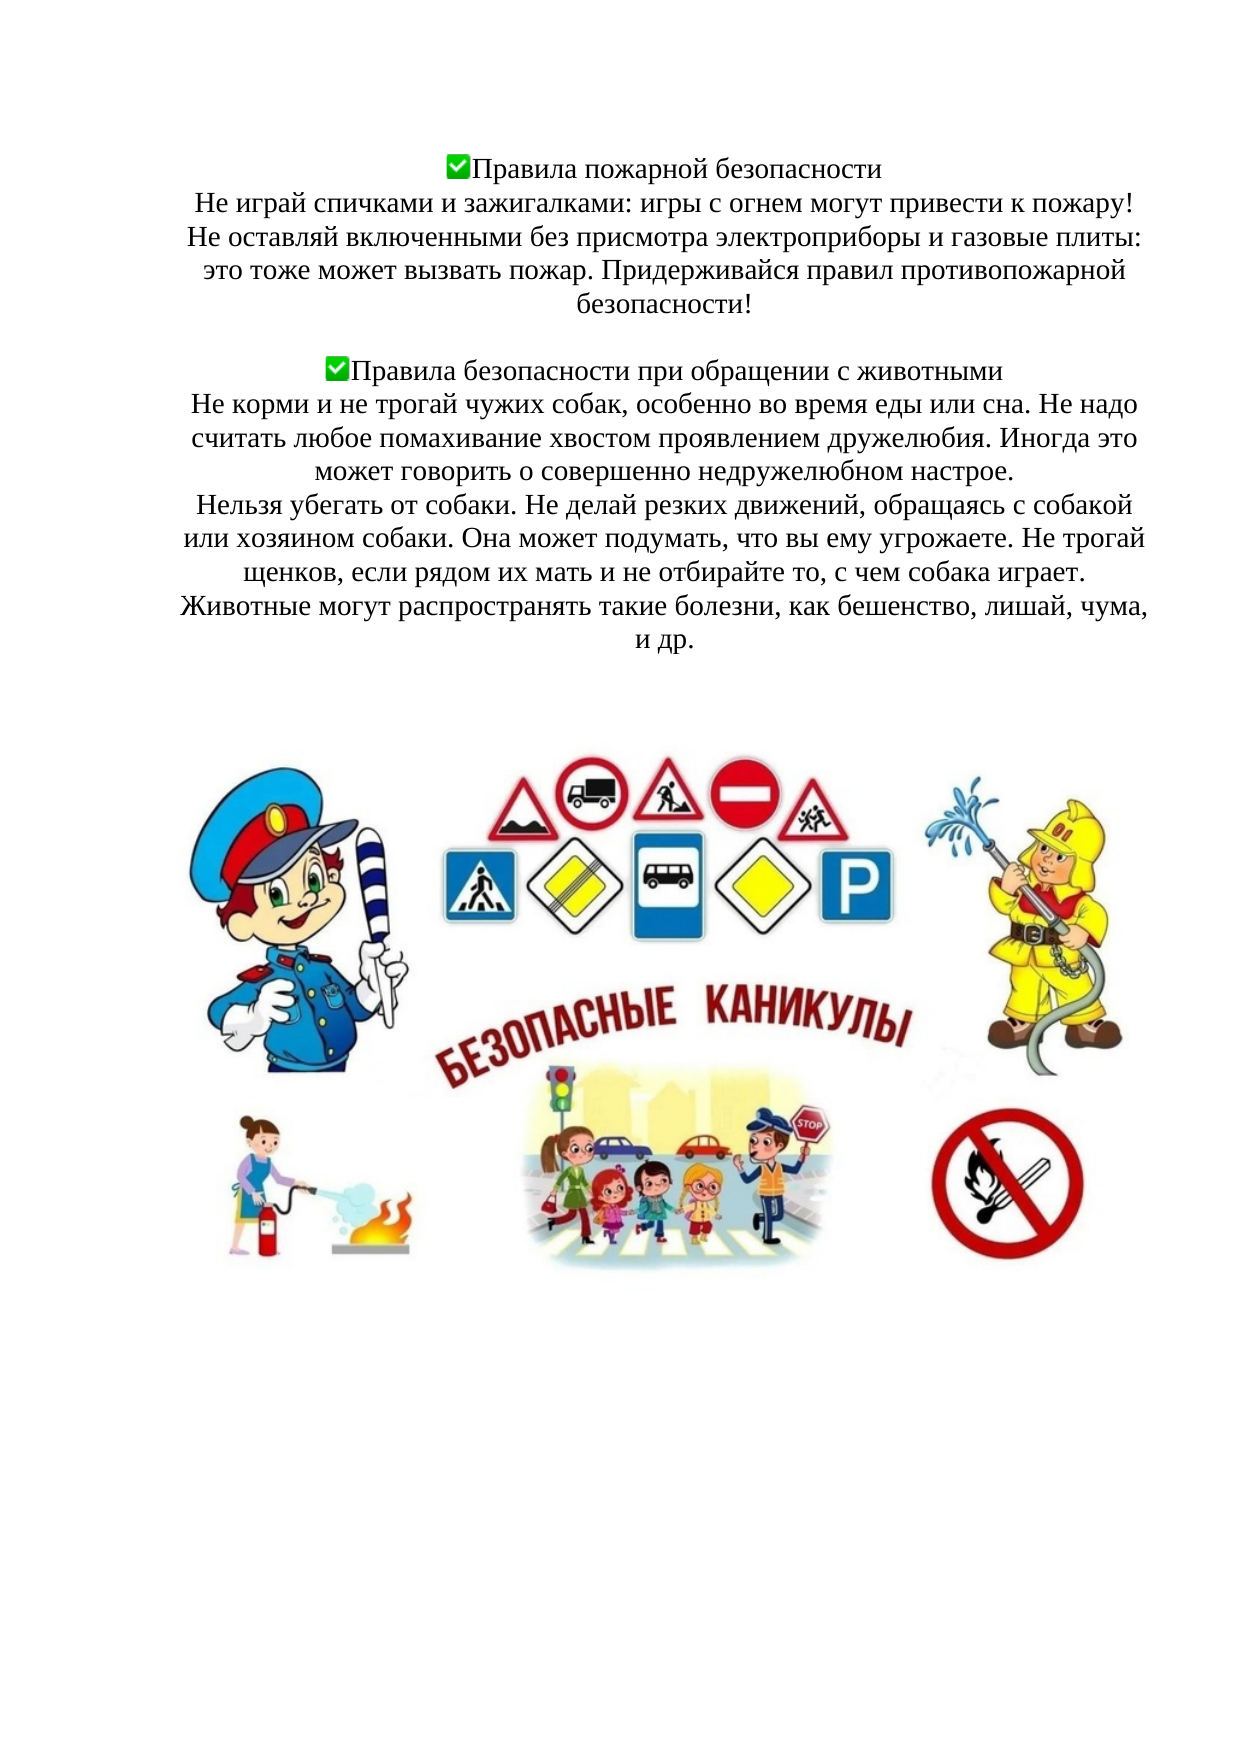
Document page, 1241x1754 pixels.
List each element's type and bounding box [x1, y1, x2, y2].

picture [177, 654, 1148, 1342]
picture [325, 355, 351, 381]
picture [446, 153, 472, 179]
text [177, 118, 1152, 655]
